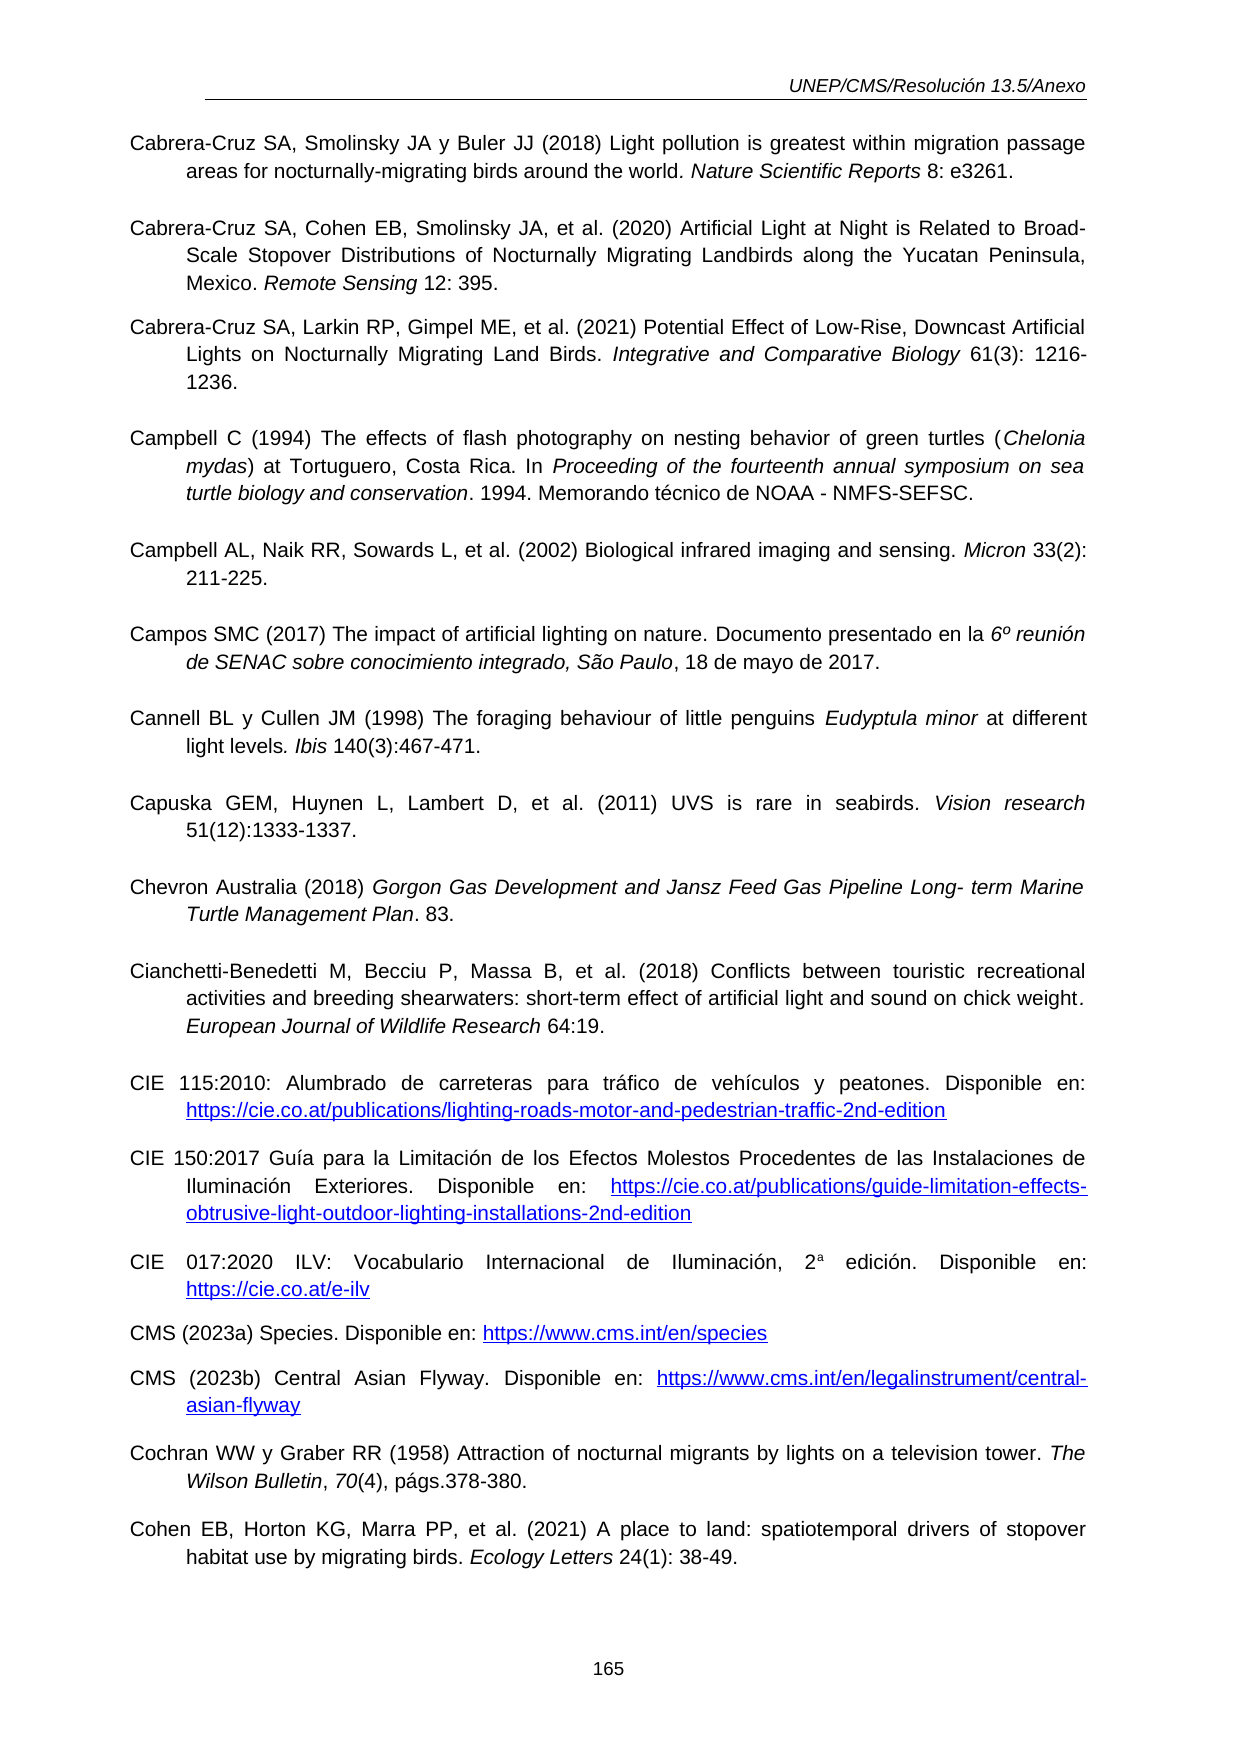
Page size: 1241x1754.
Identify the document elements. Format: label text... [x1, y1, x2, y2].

text Cochran WW y Graber RR (1958) Attraction of nocturnal migrants by lights on a television tower. The Wilson Bulletin, 70(4), págs.378-380. [129, 1441, 1087, 1493]
text CIE 115:2010: Alumbrado de carreteras para tráfico de vehículos y peatones. Disponible en: https://cie.co.at/publications/lighting-roads-motor-and-pedestrian-traffic-2nd-edition [129, 1070, 1087, 1122]
text Cohen EB, Horton KG, Marra PP, et al. (2021) A place to land: spatiotemporal drivers of stopover habitat use by migrating birds. Ecology Letters 24(1): 38-49. [129, 1517, 1087, 1568]
text Capuska GEM, Huynen L, Lambert D, et al. (2011) UVS is rare in seabirds. Vision research 51(12):1333-1337. [129, 790, 1087, 842]
text Cannell BL y Cullen JM (1998) The foraging behaviour of little penguins Eudyptula minor at different light levels. Ibis 140(3):467-471. [129, 706, 1087, 758]
text Cabrera-Cruz SA, Smolinsky JA y Buler JJ (2018) Light pollution is greatest within migration passage areas for nocturnally-migrating birds around the world. Nature Scientific Reports 8: e3261. [129, 131, 1087, 183]
text Chevron Australia (2018) Gorgon Gas Development and Jansz Feed Gas Pipeline Long- term Marine Turtle Management Plan. 83. [129, 874, 1087, 926]
text CMS (2023a) Species. Disponible en: https://www.cms.int/en/species [129, 1321, 1087, 1345]
text CIE 017:2020 ILV: Vocabulario Internacional de Iluminación, 2a edición. Disponible en: https://cie.co.at/e-ilv [129, 1249, 1087, 1301]
text Cabrera-Cruz SA, Cohen EB, Smolinsky JA, et al. (2020) Artificial Light at Night is Related to Broad-Scale Stopover Distributions of Nocturnally Migrating Landbirds along the Yucatan Peninsula, Mexico. Remote Sensing 12: 395. [129, 215, 1087, 294]
text CIE 150:2017 Guía para la Limitación de los Efectos Molestos Procedentes de las Instalaciones de Iluminación Exteriores. Disponible en: https://cie.co.at/publications/guide-limitation-effects-obtrusive-light-outdoor-lighting-installations-2nd-edition [129, 1146, 1087, 1225]
text Cabrera-Cruz SA, Larkin RP, Gimpel ME, et al. (2021) Potential Effect of Low-Rise, Downcast Artificial Lights on Nocturnally Migrating Land Birds. Integrative and Comparative Biology 61(3): 1216-1236. [129, 314, 1087, 393]
text Cianchetti-Benedetti M, Becciu P, Massa B, et al. (2018) Conflicts between touristic recreational activities and breeding shearwaters: short-term effect of artificial light and sound on chick weight. European Journal of Wildlife Research 64:19. [129, 959, 1087, 1038]
text CMS (2023b) Central Asian Flyway. Disponible en: https://www.cms.int/en/legalinstrument/central-asian-flyway [129, 1365, 1087, 1417]
text Campbell C (1994) The effects of flash photography on nesting behavior of green turtles (Chelonia mydas) at Tortuguero, Costa Rica. In Proceeding of the fourteenth annual symposium on sea turtle biology and conservation. 1994. Memorando técnico de NOAA - NMFS-SEFSC. [129, 426, 1087, 505]
text Campos SMC (2017) The impact of artificial lighting on nature. Documento presentado en la 6º reunión de SENAC sobre conocimiento integrado, São Paulo, 18 de mayo de 2017. [129, 622, 1087, 673]
text Campbell AL, Naik RR, Sowards L, et al. (2002) Biological infrared imaging and sensing. Micron 33(2): 211-225. [129, 538, 1087, 589]
